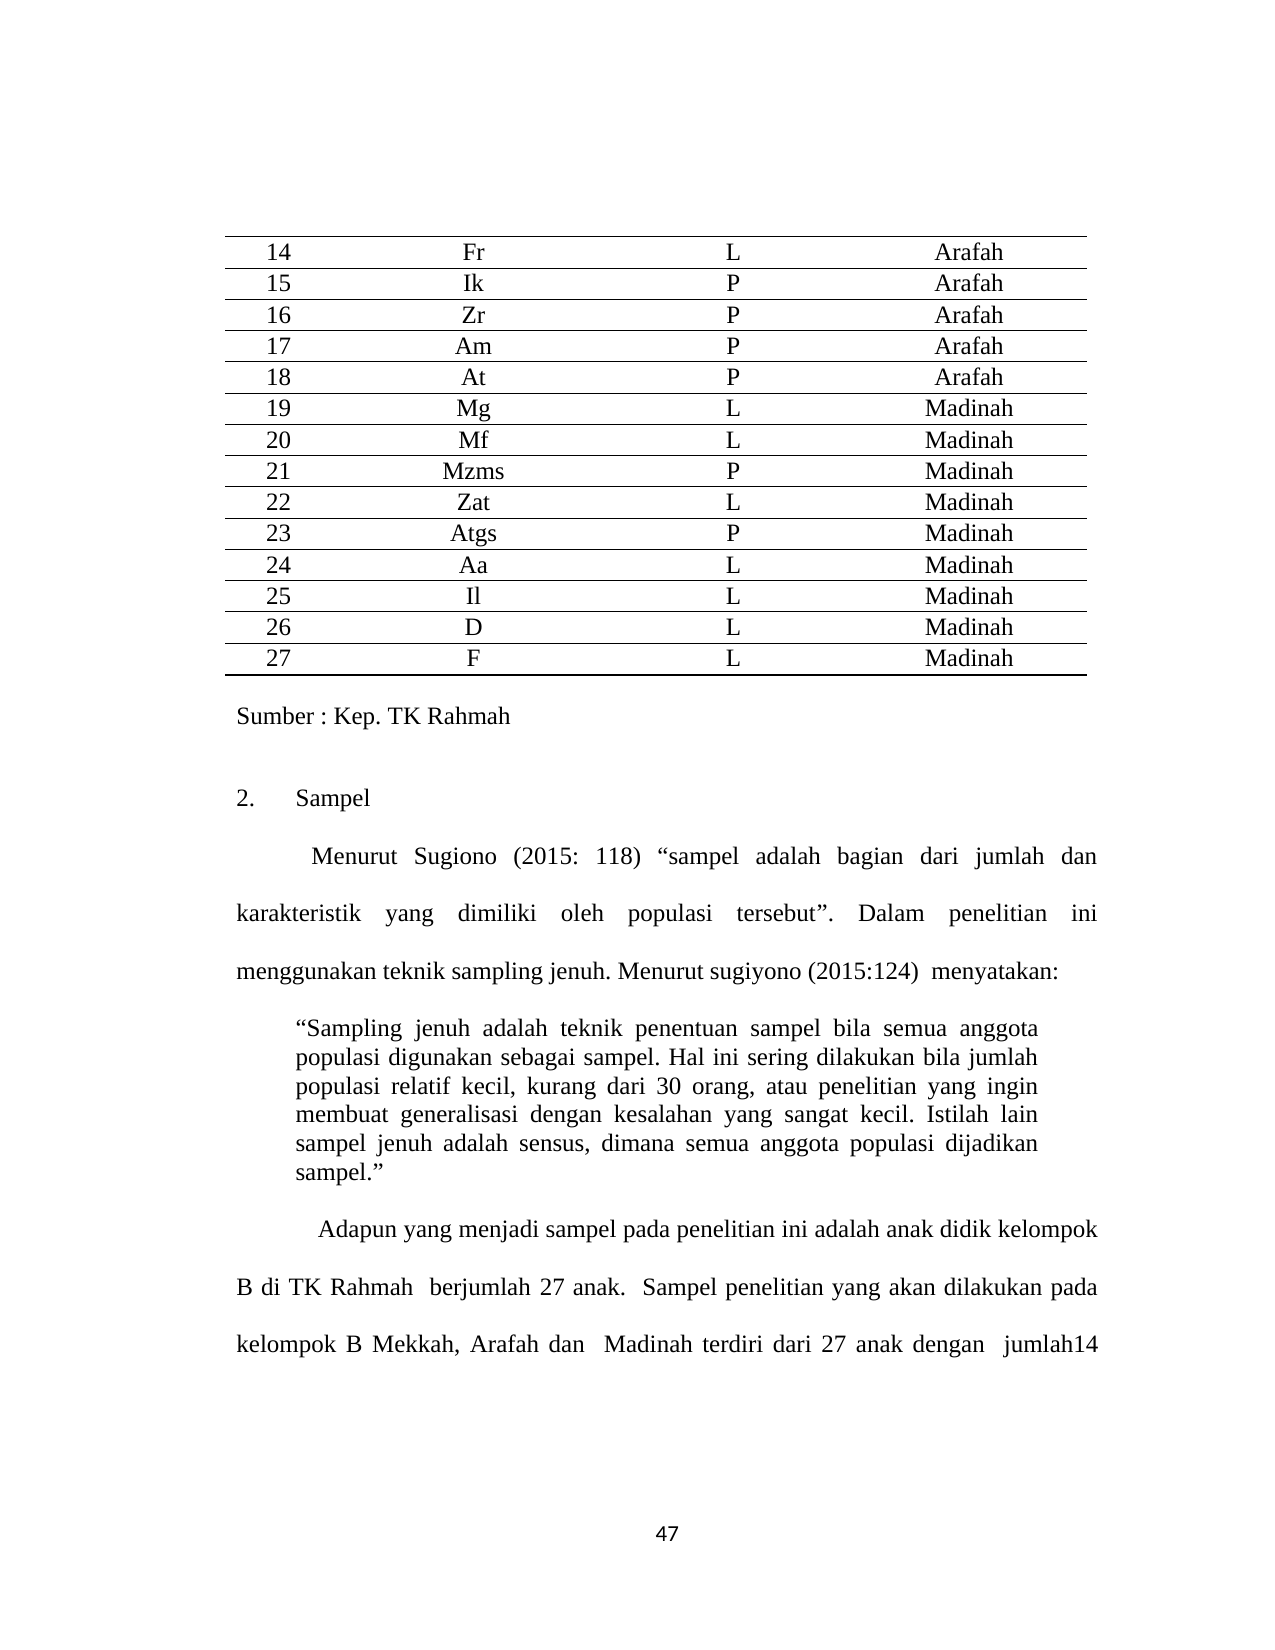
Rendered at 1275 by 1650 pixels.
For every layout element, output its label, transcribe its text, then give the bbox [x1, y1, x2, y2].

table_cell 14 [225, 237, 331, 267]
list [236, 1214, 1099, 1358]
table_cell Am [331, 331, 615, 361]
table_cell 17 [225, 331, 331, 361]
table_cell Arafah [851, 269, 1087, 299]
table_cell P [615, 269, 851, 299]
table_cell 19 [225, 394, 331, 424]
table_cell Madinah [851, 581, 1087, 611]
table_cell Madinah [851, 394, 1087, 424]
table_cell 15 [225, 269, 331, 299]
table_cell Fr [331, 237, 615, 267]
table_cell P [615, 300, 851, 330]
table_cell Madinah [851, 456, 1087, 486]
table_cell 20 [225, 425, 331, 455]
table_cell 18 [225, 362, 331, 392]
table_cell Zat [331, 487, 615, 517]
text Sumber : Kep. TK Rahmah [236, 701, 1098, 729]
table_cell 21 [225, 456, 331, 486]
table_cell L [615, 237, 851, 267]
table_cell Il [331, 581, 615, 611]
table_cell 22 [225, 487, 331, 517]
table_cell L [615, 550, 851, 580]
table_cell At [331, 362, 615, 392]
table_cell Ik [331, 269, 615, 299]
table_cell 23 [225, 519, 331, 549]
table_cell Madinah [851, 425, 1087, 455]
table_cell 25 [225, 581, 331, 611]
table_cell P [615, 331, 851, 361]
list Sampel [236, 783, 1098, 812]
table_cell Zr [331, 300, 615, 330]
table_cell 27 [225, 644, 331, 674]
table_cell Aa [331, 550, 615, 580]
table_cell P [615, 456, 851, 486]
table_cell Mzms [331, 456, 615, 486]
table_cell Arafah [851, 331, 1087, 361]
table_cell Madinah [851, 644, 1087, 674]
table_cell P [615, 519, 851, 549]
table_cell Madinah [851, 487, 1087, 517]
table_cell Arafah [851, 237, 1087, 267]
table_cell 26 [225, 612, 331, 642]
table_cell P [615, 362, 851, 392]
table_cell Mf [331, 425, 615, 455]
table_cell Atgs [331, 519, 615, 549]
table_cell L [615, 644, 851, 674]
list “Sampling jenuh adalah teknik penentuan sampel bila semua anggota populasi digunakan sebagai sampel. Hal ini sering dilakukan bila jumlah populasi relatif kecil, kurang dari 30 orang, atau penelitian yang ingin membuat generalisasi dengan kesalahan yang sangat kecil. Istilah lain sampel jenuh adalah sensus, dimana semua anggota populasi dijadikan sampel.” [295, 1013, 1039, 1186]
table_cell Madinah [851, 612, 1087, 642]
table_cell 24 [225, 550, 331, 580]
table_cell Madinah [851, 519, 1087, 549]
table_cell L [615, 425, 851, 455]
table_cell L [615, 612, 851, 642]
table_cell Mg [331, 394, 615, 424]
table_cell Madinah [851, 550, 1087, 580]
table_cell L [615, 487, 851, 517]
table_cell Arafah [851, 300, 1087, 330]
table_cell 16 [225, 300, 331, 330]
table_cell F [331, 644, 615, 674]
list Menurut Sugiono (2015: 118) “sampel adalah bagian dari jumlah dan karakteristik yang dimiliki oleh populasi tersebut”. Dalam penelitian ini menggunakan teknik sampling jenuh. Menurut sugiyono (2015:124) menyatakan: [236, 841, 1098, 984]
table_cell Arafah [851, 362, 1087, 392]
table_cell L [615, 394, 851, 424]
table_cell D [331, 612, 615, 642]
table_cell L [615, 581, 851, 611]
